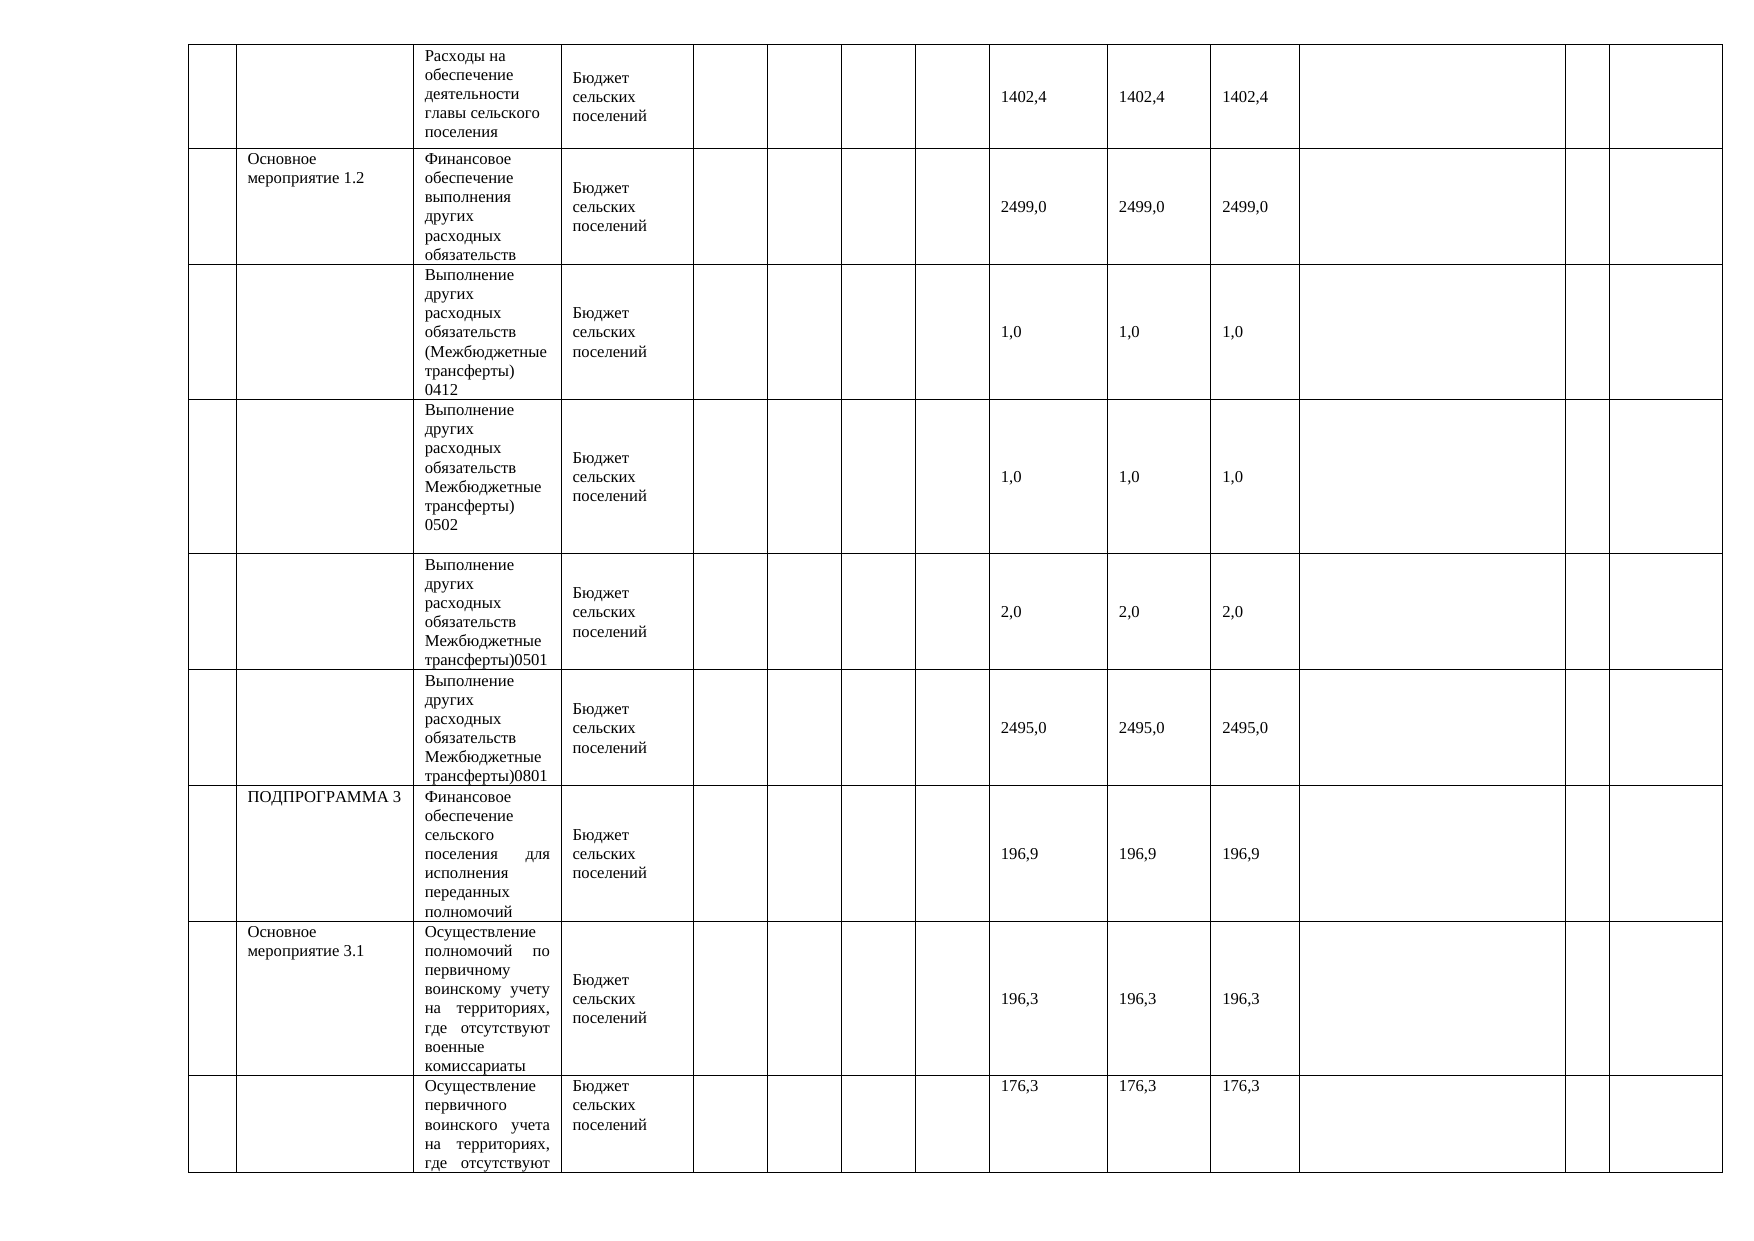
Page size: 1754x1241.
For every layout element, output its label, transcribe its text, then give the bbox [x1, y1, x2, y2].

table_cell Бюджет сельских поселений [562, 149, 693, 264]
table_cell [189, 670, 236, 785]
table_cell [1610, 400, 1722, 553]
table_cell Выполнение других расходных обязательств Межбюджетные трансферты)0501 [414, 554, 561, 669]
table_cell 2,0 [1108, 554, 1210, 669]
table_cell [189, 45, 236, 148]
table_cell [1610, 1076, 1722, 1172]
table_cell [768, 149, 841, 264]
table_cell [1610, 922, 1722, 1075]
table_cell [842, 786, 915, 921]
table_cell 176,3 [990, 1076, 1107, 1172]
table_cell [768, 922, 841, 1075]
table_cell [1566, 922, 1609, 1075]
table_cell 1,0 [1108, 400, 1210, 553]
table_cell [768, 1076, 841, 1172]
table_cell 2495,0 [1108, 670, 1210, 785]
table_cell [237, 45, 413, 148]
table_cell [1566, 265, 1609, 399]
table_cell 1402,4 [990, 45, 1107, 148]
table_cell [1610, 149, 1722, 264]
table_cell Бюджет сельских поселений [562, 786, 693, 921]
table_cell Финансовое обеспечение выполнения других расходных обязательств [414, 149, 561, 264]
table_cell Выполнение других расходных обязательств (Межбюджетные трансферты) 0412 [414, 265, 561, 399]
table_cell [1566, 554, 1609, 669]
table_cell 2495,0 [1211, 670, 1299, 785]
table_cell 196,9 [1211, 786, 1299, 921]
table_cell Бюджет сельских поселений [562, 922, 693, 1075]
table_cell [842, 670, 915, 785]
table_cell [768, 786, 841, 921]
table_cell [189, 265, 236, 399]
table_cell [694, 786, 767, 921]
table_cell 2,0 [990, 554, 1107, 669]
table_cell [1566, 400, 1609, 553]
table_cell [1566, 786, 1609, 921]
table_cell [916, 400, 989, 553]
table_cell [694, 45, 767, 148]
table_cell [768, 554, 841, 669]
table_cell [916, 786, 989, 921]
table_cell [1300, 265, 1565, 399]
table_cell [237, 265, 413, 399]
table_cell [842, 45, 915, 148]
table_cell [189, 922, 236, 1075]
table_cell 196,9 [1108, 786, 1210, 921]
table_cell 2499,0 [990, 149, 1107, 264]
table_cell 1,0 [1211, 265, 1299, 399]
table_cell [768, 45, 841, 148]
table_cell [189, 149, 236, 264]
table_cell [237, 400, 413, 553]
table_cell 2499,0 [1211, 149, 1299, 264]
table_cell 2495,0 [990, 670, 1107, 785]
table_cell Основное мероприятие 3.1 [237, 922, 413, 1075]
table_cell [1610, 786, 1722, 921]
table_cell [768, 670, 841, 785]
table_cell [1610, 45, 1722, 148]
table_cell 2,0 [1211, 554, 1299, 669]
table_cell [1610, 265, 1722, 399]
table_cell [916, 45, 989, 148]
table_cell 1402,4 [1211, 45, 1299, 148]
table_cell [916, 265, 989, 399]
table_cell 2499,0 [1108, 149, 1210, 264]
table_cell ПОДПРОГРАММА 3 [237, 786, 413, 921]
table_cell 196,3 [990, 922, 1107, 1075]
table_cell 196,3 [1108, 922, 1210, 1075]
table_cell [1300, 149, 1565, 264]
table_cell 1,0 [1108, 265, 1210, 399]
table_cell [694, 400, 767, 553]
table_cell [916, 922, 989, 1075]
table_cell [842, 149, 915, 264]
table_cell 176,3 [1211, 1076, 1299, 1172]
table_cell [694, 554, 767, 669]
table_cell Бюджет сельских поселений [562, 670, 693, 785]
table_cell [1610, 670, 1722, 785]
table_cell [842, 400, 915, 553]
table_cell 1402,4 [1108, 45, 1210, 148]
table_cell 196,9 [990, 786, 1107, 921]
table_cell [1300, 554, 1565, 669]
table_cell [237, 670, 413, 785]
table_cell Бюджет сельских поселений [562, 265, 693, 399]
table_cell [189, 1076, 236, 1172]
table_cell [562, 45, 693, 148]
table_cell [562, 1076, 693, 1172]
table_cell [1300, 670, 1565, 785]
table_cell [694, 922, 767, 1075]
table_cell [842, 922, 915, 1075]
table_cell [694, 149, 767, 264]
table_cell [916, 1076, 989, 1172]
table_cell [768, 265, 841, 399]
table_cell [916, 554, 989, 669]
table_cell [1300, 922, 1565, 1075]
table_cell Осуществление полномочий по первичному воинскому учету на территориях, где отсутствуют военные комиссариаты [414, 922, 561, 1075]
table_cell [189, 400, 236, 553]
table_cell 196,3 [1211, 922, 1299, 1075]
table_cell 1,0 [990, 265, 1107, 399]
table_cell [1300, 400, 1565, 553]
table_cell [694, 1076, 767, 1172]
table_cell 1,0 [1211, 400, 1299, 553]
table_cell [768, 400, 841, 553]
table_cell [1300, 1076, 1565, 1172]
table_cell Финансовое обеспечение сельского поселения для исполнения переданных полномочий [414, 786, 561, 921]
table_cell Основное мероприятие 1.2 [237, 149, 413, 264]
table_cell [842, 1076, 915, 1172]
table_cell Бюджет сельских поселений [562, 400, 693, 553]
table_cell [1300, 786, 1565, 921]
table_cell [1566, 45, 1609, 148]
table_cell 176,3 [1108, 1076, 1210, 1172]
table_cell [916, 670, 989, 785]
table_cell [414, 1076, 561, 1172]
table_cell [1300, 45, 1565, 148]
table_cell Расходы на обеспечение деятельности главы сельского поселения [414, 45, 561, 148]
table_cell [694, 265, 767, 399]
table_cell [694, 670, 767, 785]
table_cell [1566, 149, 1609, 264]
table_cell [237, 554, 413, 669]
table_cell [842, 265, 915, 399]
table_cell [1566, 670, 1609, 785]
table_cell Выполнение других расходных обязательств Межбюджетные трансферты)0801 [414, 670, 561, 785]
table_cell [916, 149, 989, 264]
table_cell [1610, 554, 1722, 669]
table_cell Бюджет сельских поселений [562, 554, 693, 669]
table_cell [1566, 1076, 1609, 1172]
table_cell [189, 786, 236, 921]
table_cell [842, 554, 915, 669]
table_cell [189, 554, 236, 669]
table_cell [237, 1076, 413, 1172]
table_cell 1,0 [990, 400, 1107, 553]
table_cell Выполнение других расходных обязательств Межбюджетные трансферты) 0502 [414, 400, 561, 553]
